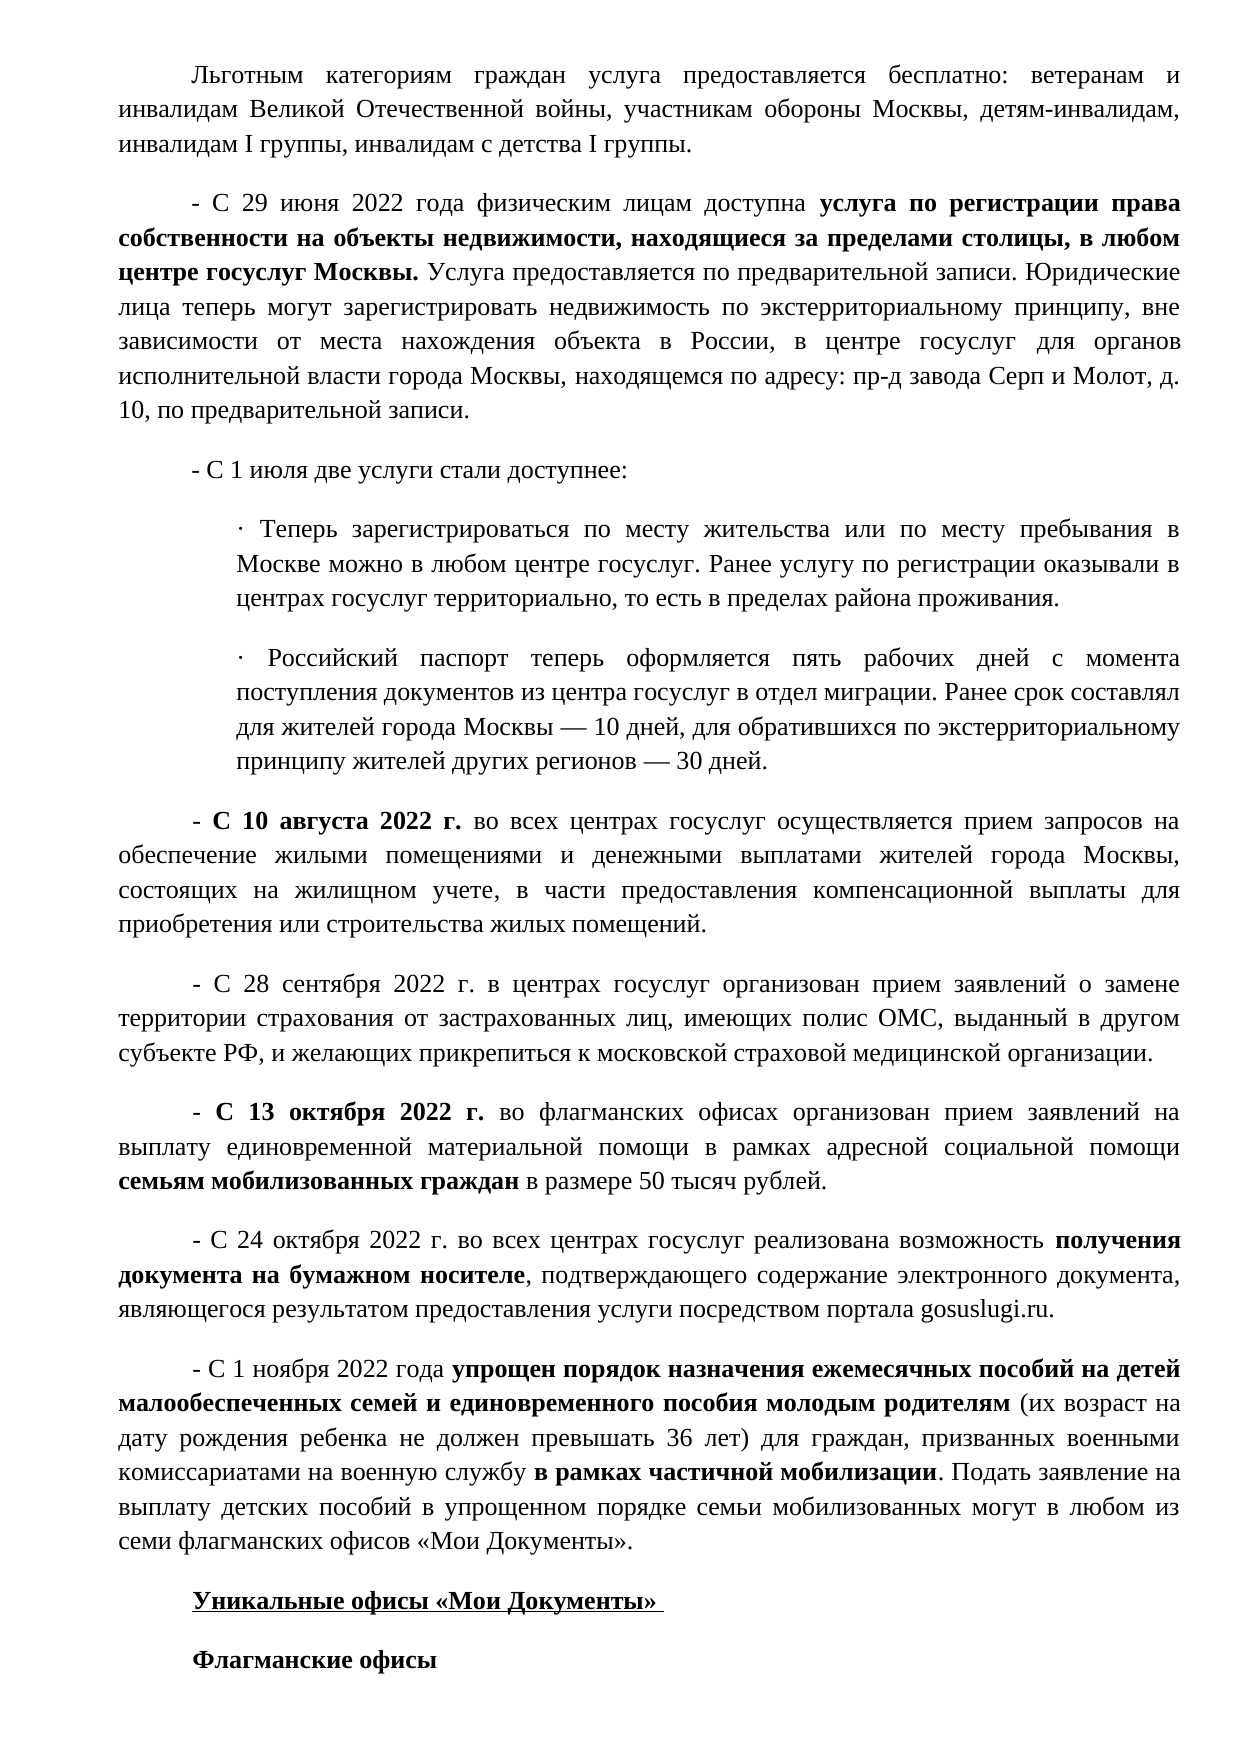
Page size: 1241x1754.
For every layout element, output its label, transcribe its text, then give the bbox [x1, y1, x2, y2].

text - С 24 октября 2022 г. во всех центрах госуслуг реализована возможность получения документа на бумажном носителе, подтверждающего содержание электронного документа, являющегося результатом предоставления услуги посредством портала gosuslugi.ru. [118, 1224, 1181, 1323]
text · Теперь зарегистрироваться по месту жительства или по месту пребывания в Москве можно в любом центре госуслуг. Ранее услугу по регистрации оказывали в центрах госуслуг территориально, то есть в пределах района проживания. [236, 513, 1181, 612]
text Флагманские офисы [118, 1644, 1181, 1674]
text - С 29 июня 2022 года физическим лицам доступна услуга по регистрации права собственности на объекты недвижимости, находящиеся за пределами столицы, в любом центре госуслуг Москвы. Услуга предоставляется по предварительной записи. Юридические лица теперь могут зарегистрировать недвижимость по экстерриториальному принципу, вне зависимости от места нахождения объекта в России, в центре госуслуг для органов исполнительной власти города Москвы, находящемся по адресу: пр-д завода Серп и Молот, д. 10, по предварительной записи. [118, 187, 1181, 424]
text - С 1 ноября 2022 года упрощен порядок назначения ежемесячных пособий на детей малообеспеченных семей и единовременного пособия молодым родителям (их возраст на дату рождения ребенка не должен превышать 36 лет) для граждан, призванных военными комиссариатами на военную службу в рамках частичной мобилизации. Подать заявление на выплату детских пособий в упрощенном порядке семьи мобилизованных могут в любом из семи флагманских офисов «Мои Документы». [118, 1353, 1181, 1555]
text - С 13 октября 2022 г. во флагманских офисах организован прием заявлений на выплату единовременной материальной помощи в рамках адресной социальной помощи семьям мобилизованных граждан в размере 50 тысяч рублей. [118, 1096, 1181, 1195]
text - С 10 августа 2022 г. во всех центрах госуслуг осуществляется прием запросов на обеспечение жилыми помещениями и денежными выплатами жителей города Москвы, состоящих на жилищном учете, в части предоставления компенсационной выплаты для приобретения или строительства жилых помещений. [118, 904, 1181, 938]
text - С 10 августа 2022 г. во всех центрах госуслуг осуществляется прием запросов на обеспечение жилыми помещениями и денежными выплатами жителей города Москвы, состоящих на жилищном учете, в части предоставления компенсационной выплаты для приобретения или строительства жилых помещений. [118, 805, 1181, 839]
text - С 1 июля две услуги стали доступнее: [118, 454, 1181, 484]
text · Российский паспорт теперь оформляется пять рабочих дней с момента поступления документов из центра госуслуг в отдел миграции. Ранее срок составлял для жителей города Москвы — 10 дней, для обратившихся по экстерриториальному принципу жителей других регионов — 30 дней. [236, 642, 1181, 775]
text - С 28 сентября 2022 г. в центрах госуслуг организован прием заявлений о замене территории страхования от застрахованных лиц, имеющих полис ОМС, выданный в другом субъекте РФ, и желающих прикрепиться к московской страховой медицинской организации. [118, 968, 1181, 1067]
text Уникальные офисы «Мои Документы» [118, 1585, 1181, 1615]
text Льготным категориям граждан услуга предоставляется бесплатно: ветеранам и инвалидам Великой Отечественной войны, участникам обороны Москвы, детям-инвалидам, инвалидам I группы, инвалидам с детства I группы. [118, 59, 1181, 158]
